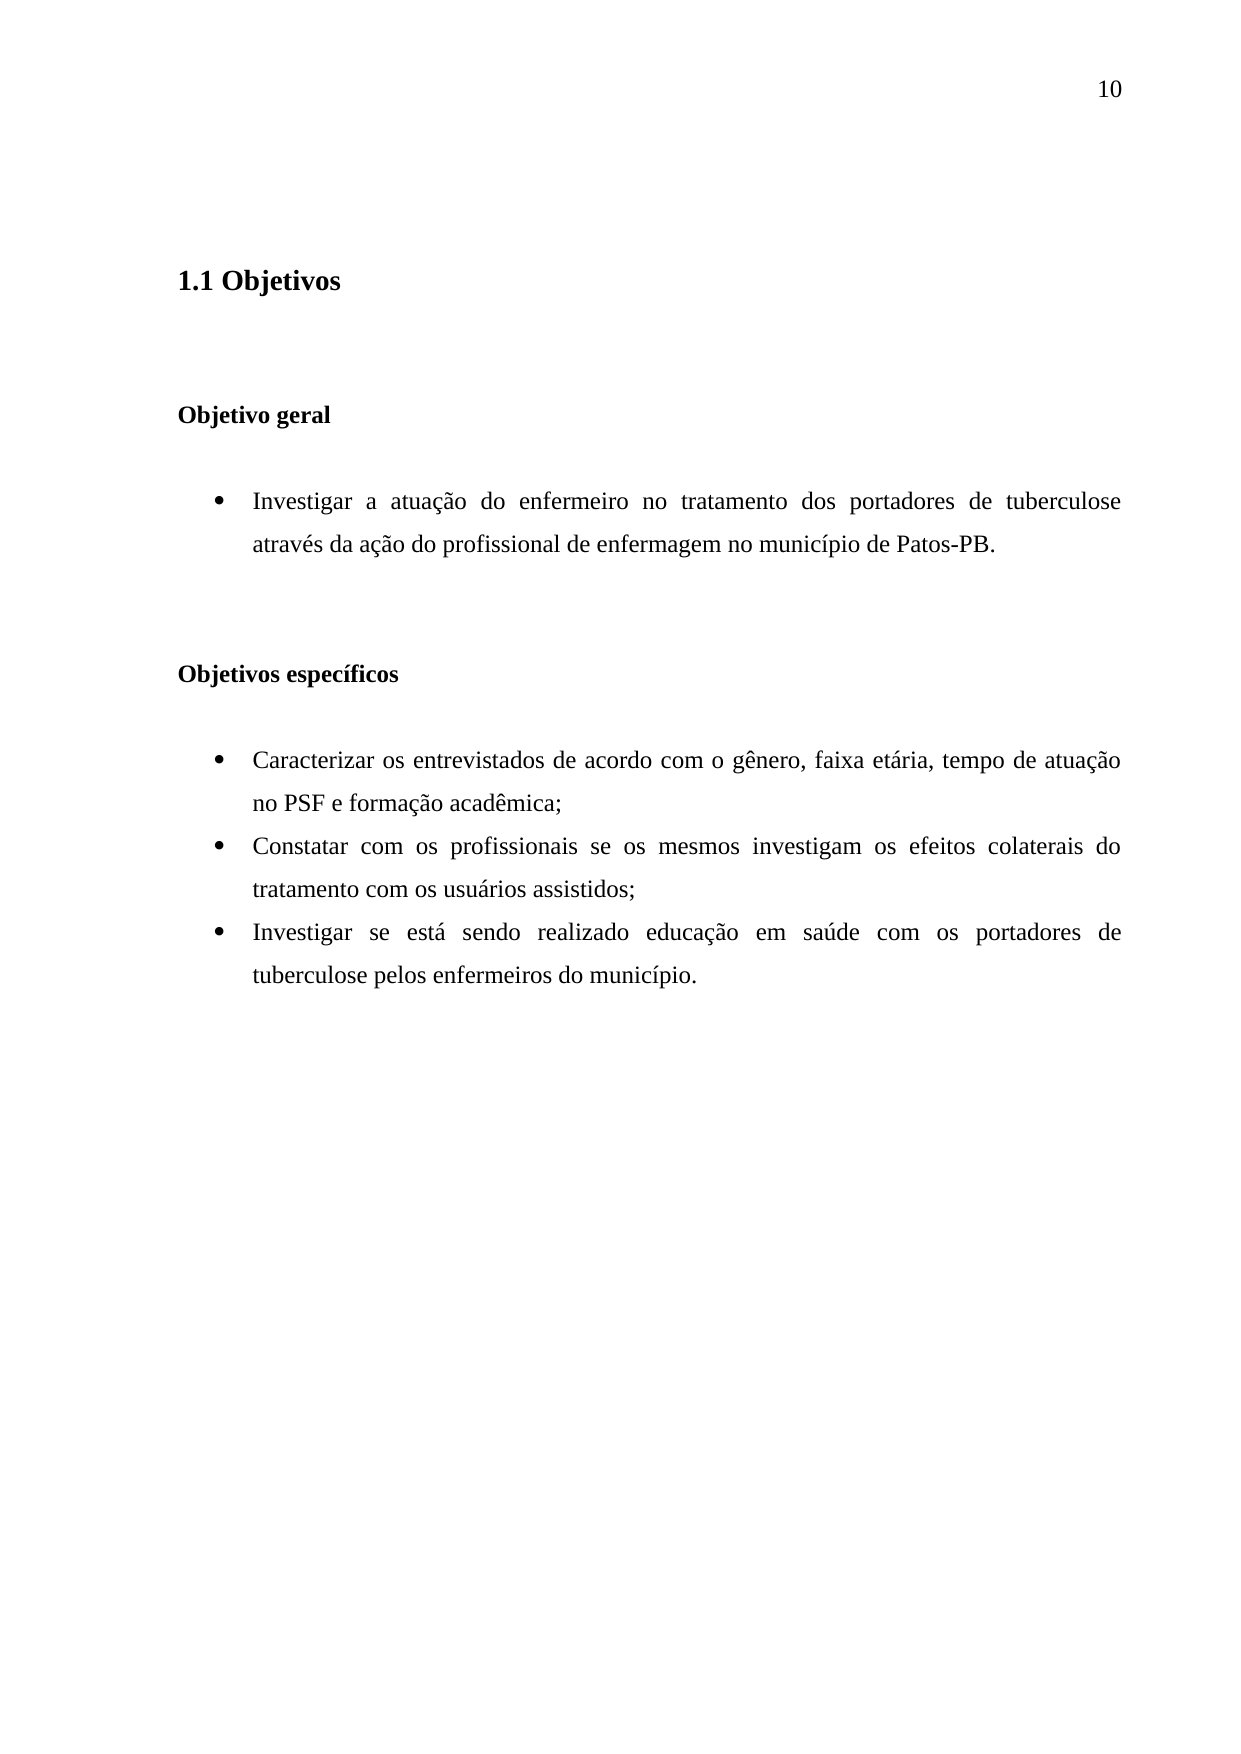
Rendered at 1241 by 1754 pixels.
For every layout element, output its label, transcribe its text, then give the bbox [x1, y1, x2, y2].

list Caracterizar os entrevistados de acordo com o gênero, faixa etária, tempo de atuação no PSF e formação acadêmica; [215, 745, 1122, 817]
text Objetivo geral [177, 400, 1122, 429]
text 1.1 Objetivos [177, 263, 1122, 297]
text Objetivos específicos [177, 659, 1122, 687]
list Investigar se está sendo realizado educação em saúde com os portadores de tuberculose pelos enfermeiros do município. [215, 917, 1122, 989]
list Constatar com os profissionais se os mesmos investigam os efeitos colaterais do tratamento com os usuários assistidos; [215, 831, 1122, 903]
list Investigar a atuação do enfermeiro no tratamento dos portadores de tuberculose através da ação do profissional de enfermagem no município de Patos-PB. [215, 486, 1122, 558]
